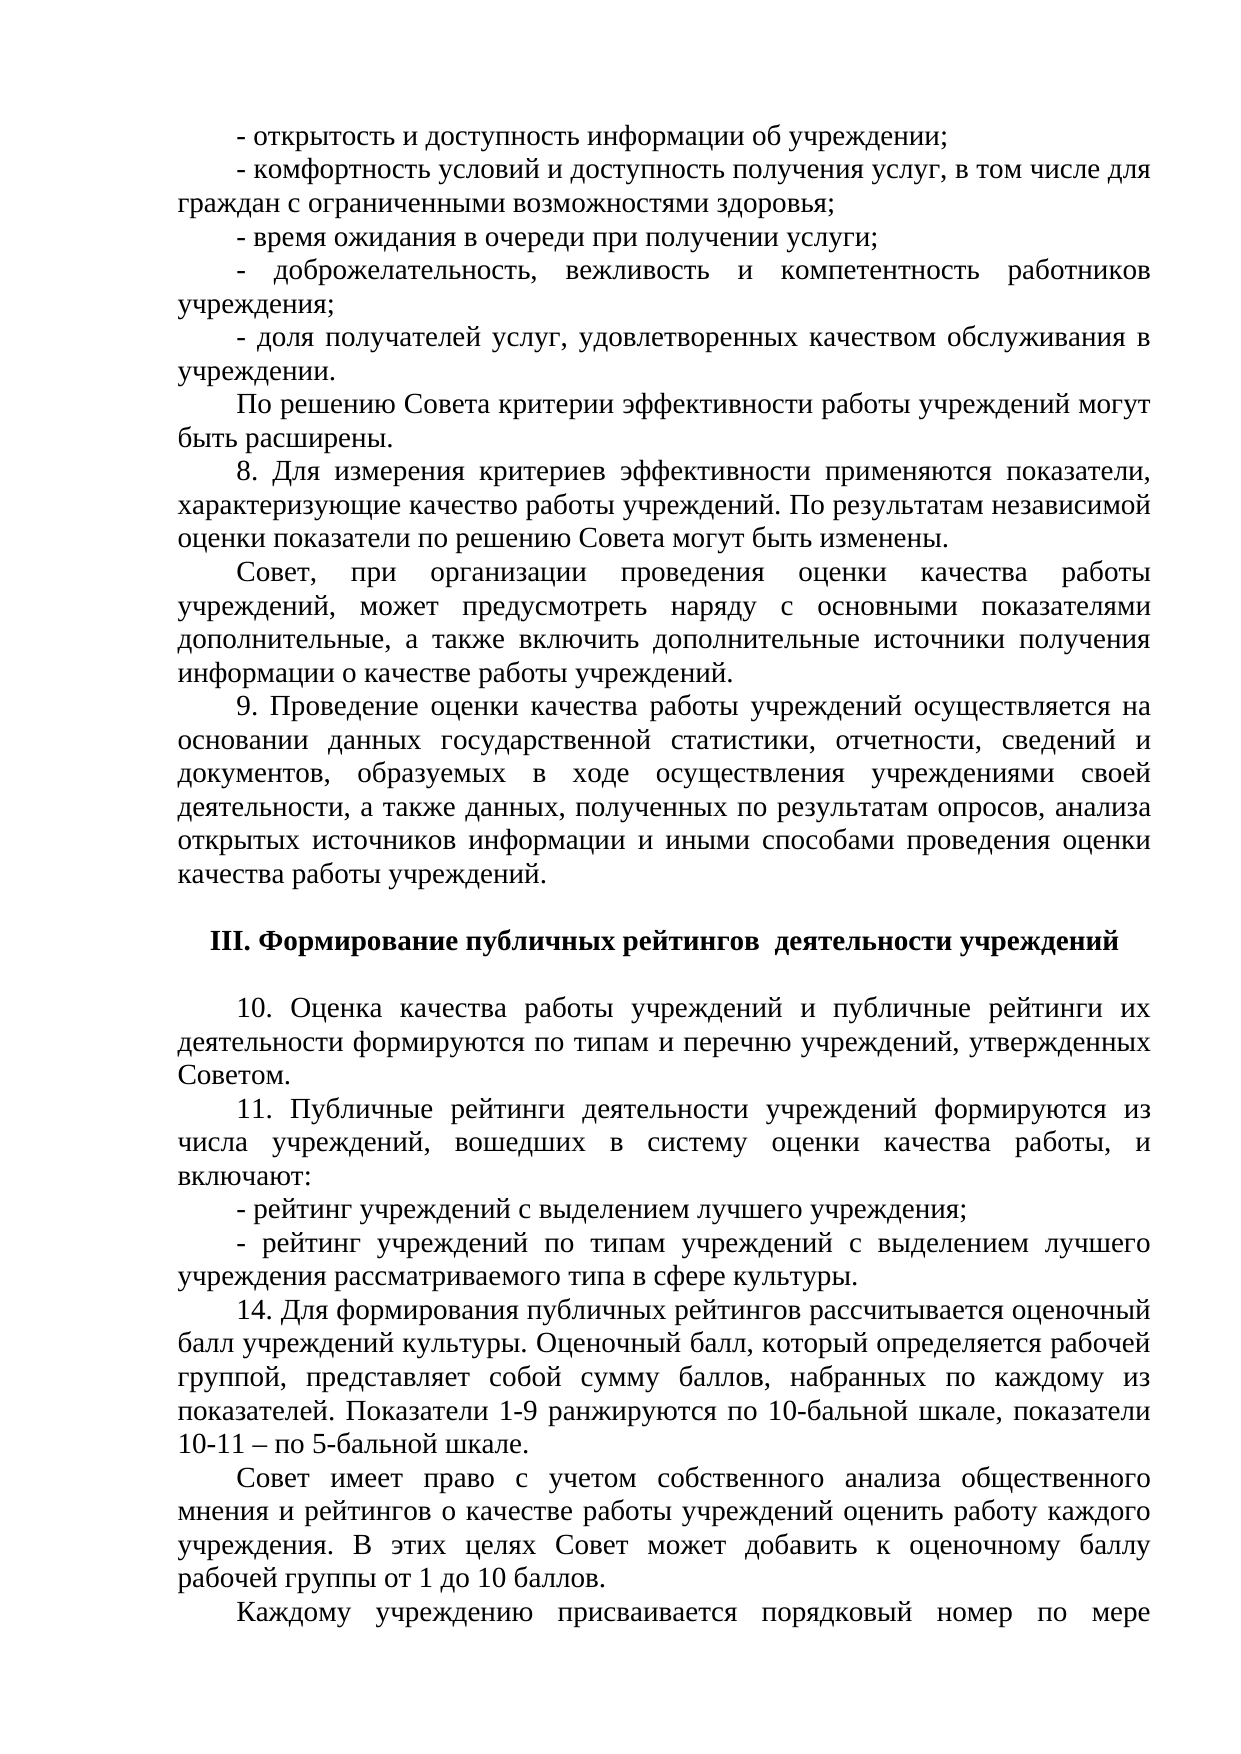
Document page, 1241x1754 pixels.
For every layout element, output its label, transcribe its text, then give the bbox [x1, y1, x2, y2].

text 11. Публичные рейтинги деятельности учреждений формируются из числа учреждений, вошедших в систему оценки качества работы, и включают: [177, 1091, 1152, 1191]
text - рейтинг учреждений по типам учреждений с выделением лучшего учреждения рассматриваемого типа в сфере культуры. [177, 1225, 1152, 1292]
text - комфортность условий и доступность получения услуг, в том числе для граждан с ограниченными возможностями здоровья; [177, 152, 1152, 219]
text - рейтинг учреждений с выделением лучшего учреждения; [177, 1191, 1152, 1225]
text 9. Проведение оценки качества работы учреждений осуществляется на основании данных государственной статистики, отчетности, сведений и документов, образуемых в ходе осуществления учреждениями своей деятельности, а также данных, полученных по результатам опросов, анализа открытых источников информации и иными способами проведения оценки качества работы учреждений. [177, 688, 1152, 889]
text - доброжелательность, вежливость и компетентность работников учреждения; [177, 252, 1152, 319]
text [177, 1594, 1152, 1627]
text По решению Совета критерии эффективности работы учреждений могут быть расширены. [177, 386, 1152, 453]
text III. Формирование публичных рейтингов деятельности учреждений [177, 923, 1152, 957]
text 8. Для измерения критериев эффективности применяются показатели, характеризующие качество работы учреждений. По результатам независимой оценки показатели по решению Совета могут быть изменены. [177, 453, 1152, 554]
text - время ожидания в очереди при получении услуги; [177, 219, 1152, 252]
text Совет, при организации проведения оценки качества работы учреждений, может предусмотреть наряду с основными показателями дополнительные, а также включить дополнительные источники получения информации о качестве работы учреждений. [177, 554, 1152, 688]
text - открытость и доступность информации об учреждении; [177, 118, 1152, 152]
text Совет имеет право с учетом собственного анализа общественного мнения и рейтингов о качестве работы учреждений оценить работу каждого учреждения. В этих целях Совет может добавить к оценочному баллу рабочей группы от 1 до 10 баллов. [177, 1460, 1152, 1594]
text 14. Для формирования публичных рейтингов рассчитывается оценочный балл учреждений культуры. Оценочный балл, который определяется рабочей группой, представляет собой сумму баллов, набранных по каждому из показателей. Показатели 1-9 ранжируются по 10-бальной шкале, показатели 10-11 – по 5-бальной шкале. [177, 1292, 1152, 1460]
text - доля получателей услуг, удовлетворенных качеством обслуживания в учреждении. [177, 319, 1152, 386]
text 10. Оценка качества работы учреждений и публичные рейтинги их деятельности формируются по типам и перечню учреждений, утвержденных Советом. [177, 990, 1152, 1091]
